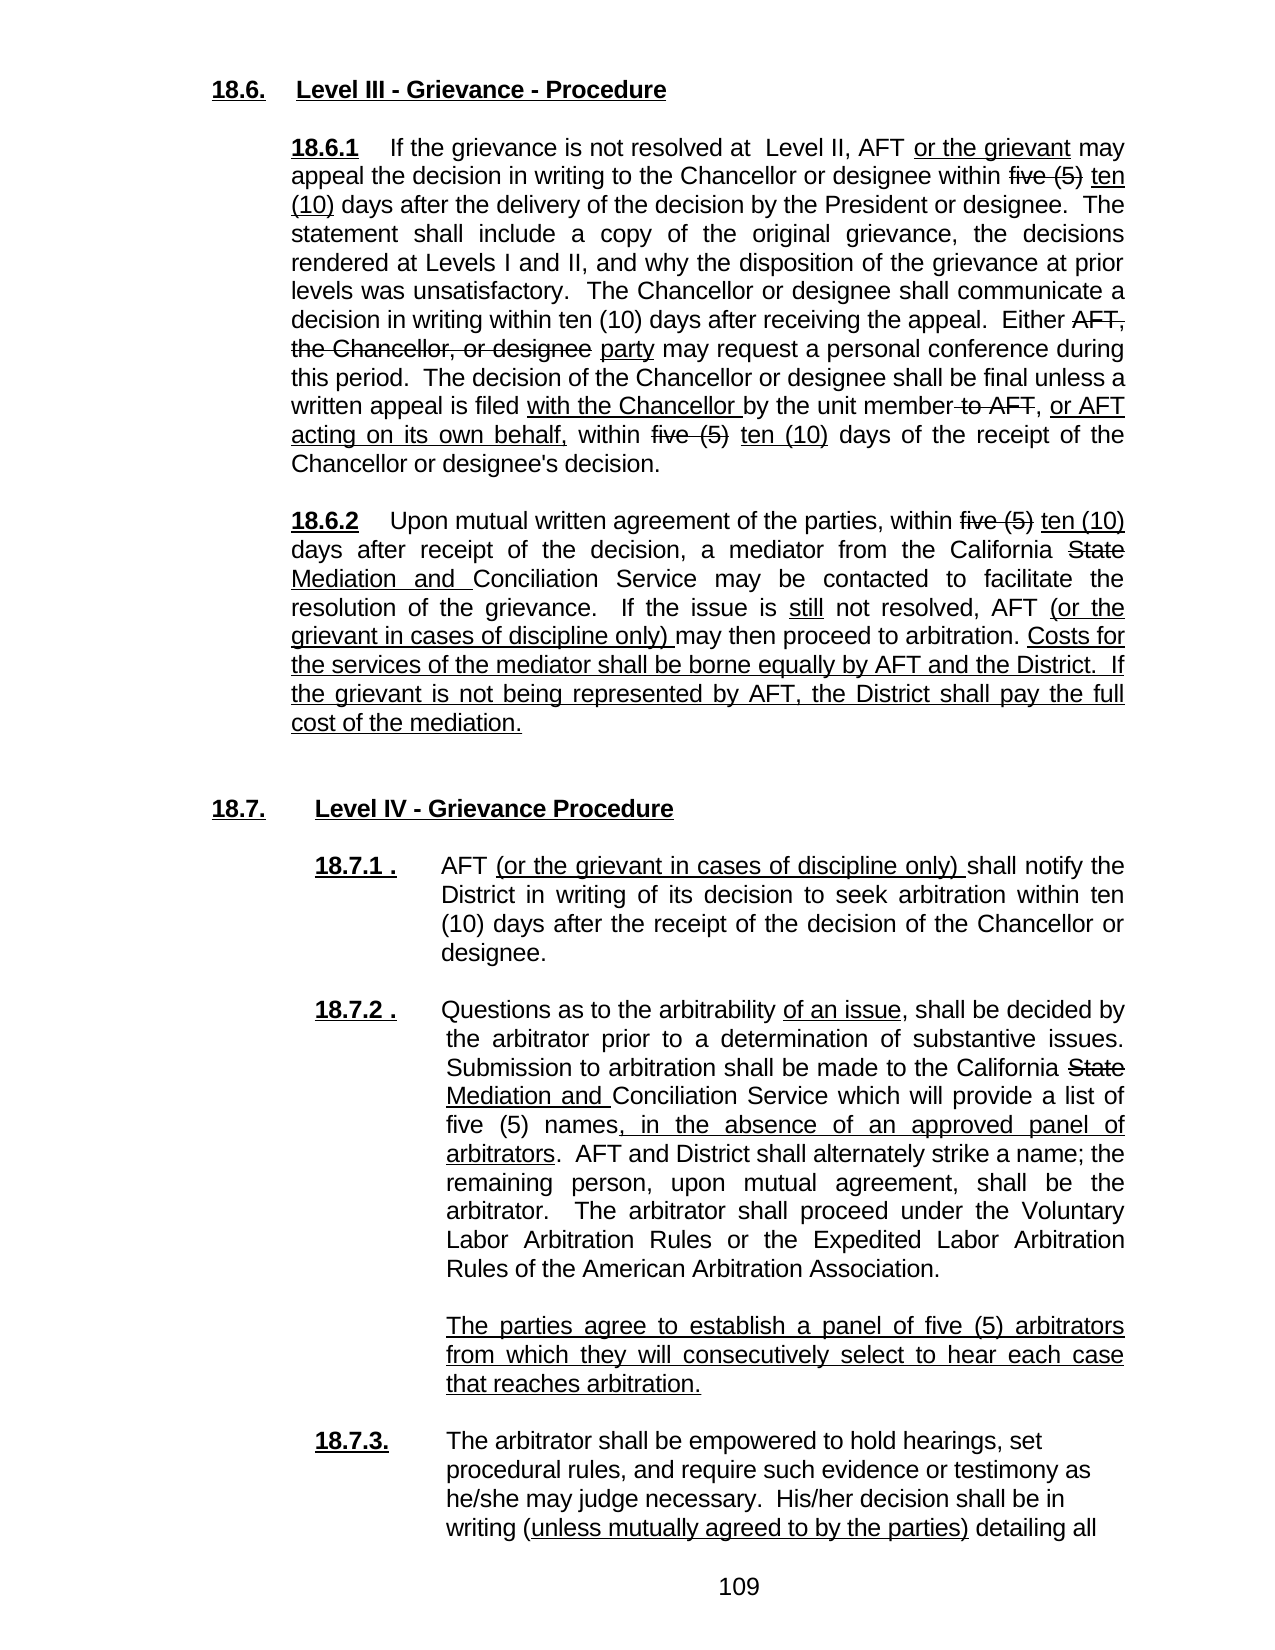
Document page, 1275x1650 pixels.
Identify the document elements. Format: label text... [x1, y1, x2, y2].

text The parties agree to establish a panel of five (5) arbitrators from which they will consecutively select to hear each case that reaches arbitration. [446, 1338, 1125, 1397]
text 18.6. Level III - Grievance - Procedure [211, 75, 1125, 104]
text The parties agree to establish a panel of five (5) arbitrators from which they will consecutively select to hear each case that reaches arbitration. [446, 1311, 1125, 1336]
text 18.6.1 If the grievance is not resolved at Level II, AFT or the grievant may appeal the decision in writing to the Chancellor or designee within five (5) ten (10) days after the delivery of the decision by the President or designee. The statement shall include a copy of the original grievance, the decisions rendered at Levels I and II, and why the disposition of the grievance at prior levels was unsatisfactory. The Chancellor or designee shall communicate a decision in writing within ten (10) days after receiving the appeal. Either AFT, the Chancellor, or designee party may request a personal conference during this period. The decision of the Chancellor or designee shall be final unless a written appeal is filed with the Chancellor by the unit member to AFT, or AFT acting on its own behalf, within five (5) ten (10) days of the receipt of the Chancellor or designee's decision. [291, 132, 1125, 477]
text 18.7.2 . Questions as to the arbitrability of an issue, shall be decided by the arbitrator prior to a determination of substantive issues. Submission to arbitration shall be made to the California State Mediation and Conciliation Service which will provide a list of five (5) names, in the absence of an approved panel of arbitrators. AFT and District shall alternately strike a name; the remaining person, upon mutual agreement, shall be the arbitrator. The arbitrator shall proceed under the Voluntary Labor Arbitration Rules or the Expedited Labor Arbitration Rules of the American Arbitration Association. [239, 995, 1125, 1282]
text 18.7.1 . AFT (or the grievant in cases of discipline only) shall notify the District in writing of its decision to seek arbitration within ten (10) days after the receipt of the decision of the Chancellor or designee. [314, 851, 1125, 966]
text 18.6.2 Upon mutual written agreement of the parties, within five (5) ten (10) days after receipt of the decision, a mediator from the California State Mediation and Conciliation Service may be contacted to facilitate the resolution of the grievance. If the issue is still not resolved, AFT (or the grievant in cases of discipline only) may then proceed to arbitration. Costs for the services of the mediator shall be borne equally by AFT and the District. If the grievant is not being represented by AFT, the District shall pay the full cost of the mediation. [291, 506, 1125, 704]
text 18.7. Level IV - Grievance Procedure [211, 794, 1125, 822]
